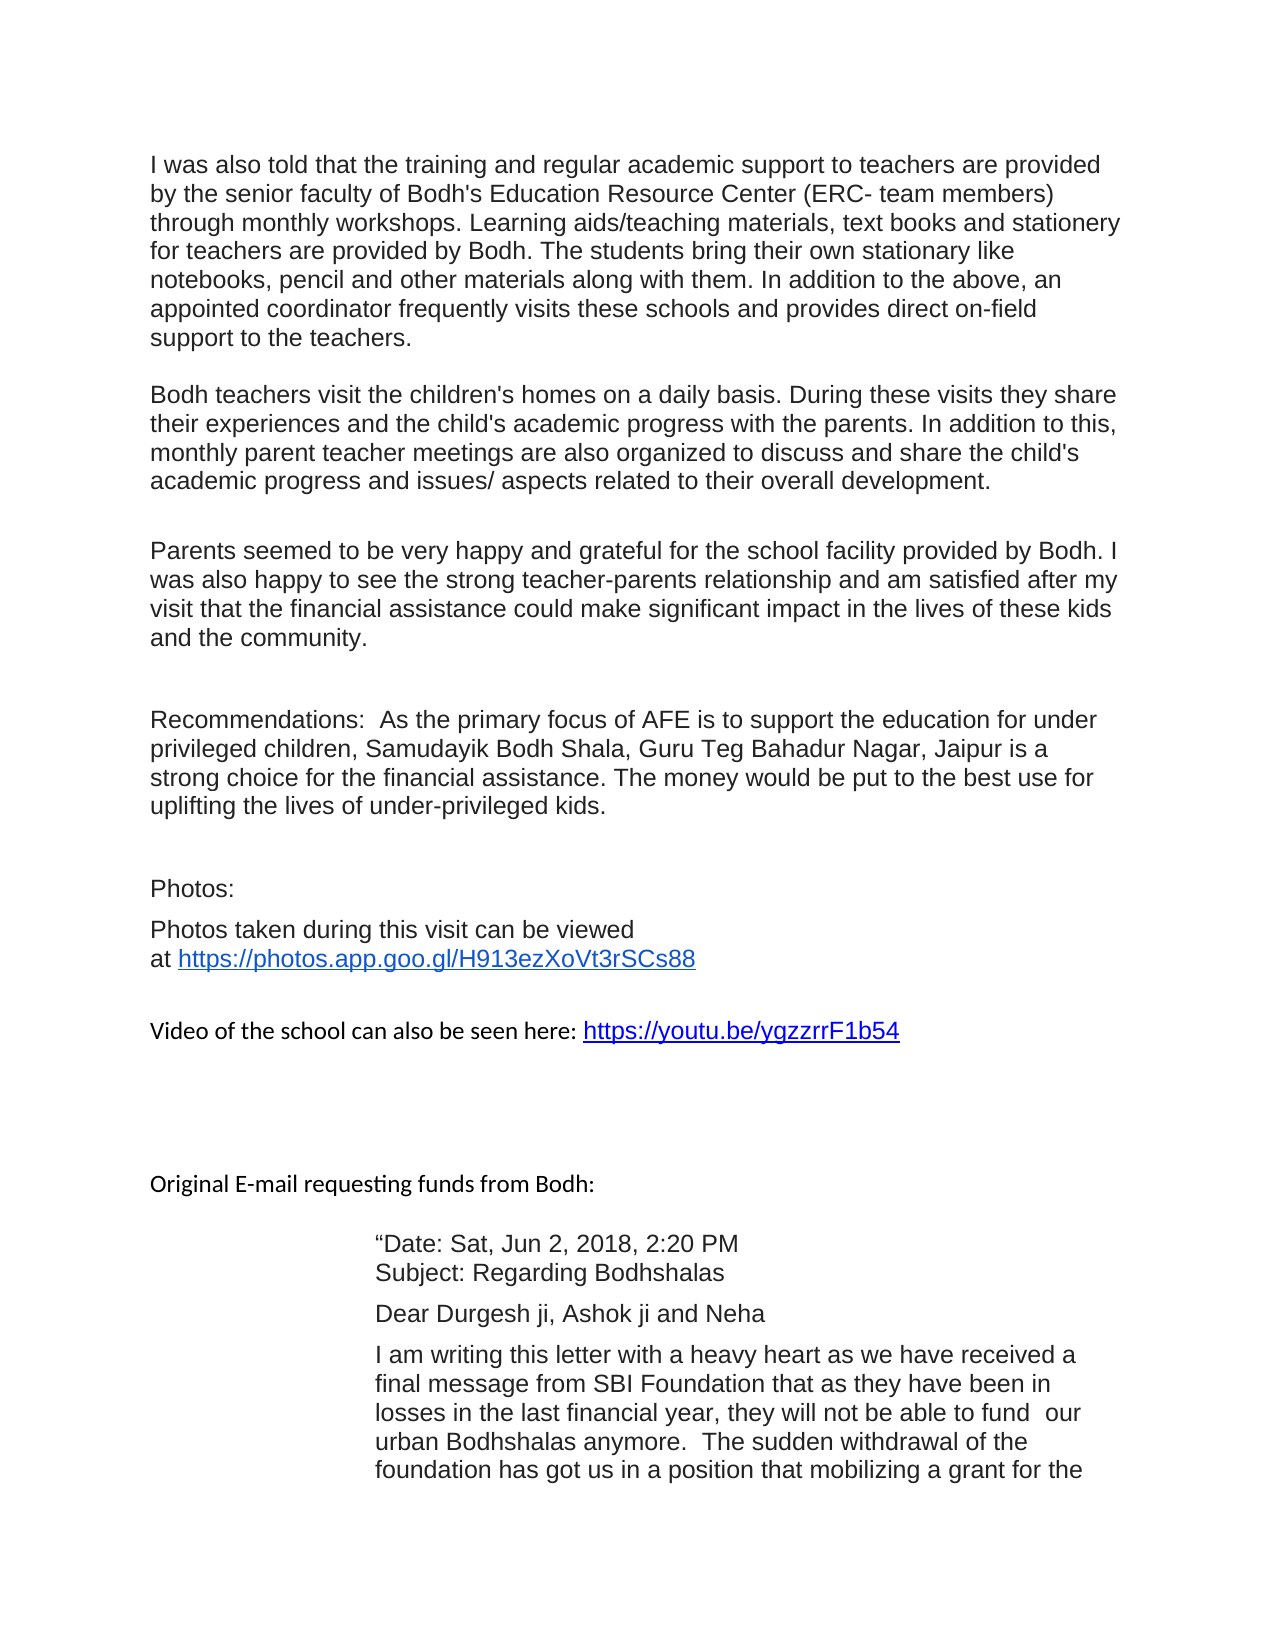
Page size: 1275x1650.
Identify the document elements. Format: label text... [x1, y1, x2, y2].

text Video of the school can also be seen here: https://youtu.be/ygzzrrF1b54 [150, 1016, 1125, 1046]
text “Date: Sat, Jun 2, 2018, 2:20 PM Subject: Regarding Bodhshalas [375, 1229, 1125, 1287]
text Photos taken during this visit can be viewed at https://photos.app.goo.gl/H913ezXoVt3rSCs88 [150, 915, 1125, 972]
text Bodh teachers visit the children's homes on a daily basis. During these visits they share their experiences and the child's academic progress with the parents. In addition to this, monthly parent teacher meetings are also organized to discuss and share the child's academic progress and issues/ aspects related to their overall development. [150, 380, 1125, 495]
text Photos: [150, 874, 1125, 902]
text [375, 1340, 1125, 1484]
text Dear Durgesh ji, Ashok ji and Neha [375, 1299, 1125, 1328]
text Recommendations: As the primary focus of AFE is to support the education for under privileged children, Samudayik Bodh Shala, Guru Teg Bahadur Nagar, Jaipur is a strong choice for the financial assistance. The money would be put to the best use for uplifting the lives of under-privileged kids. [150, 705, 1125, 820]
text Parents seemed to be very happy and grateful for the school facility provided by Bodh. I was also happy to see the strong teacher-parents relationship and am satisfied after my visit that the financial assistance could make significant impact in the lives of these kids and the community. [150, 536, 1125, 651]
text I was also told that the training and regular academic support to teachers are provided by the senior faculty of Bodh's Education Resource Center (ERC- team members) through monthly workshops. Learning aids/teaching materials, text books and stationery for teachers are provided by Bodh. The students bring their own stationary like notebooks, pencil and other materials along with them. In addition to the above, an appointed coordinator frequently visits these schools and provides direct on-field support to the teachers. [150, 150, 1125, 351]
text Original E-mail requesting funds from Bodh: [150, 1168, 1125, 1199]
